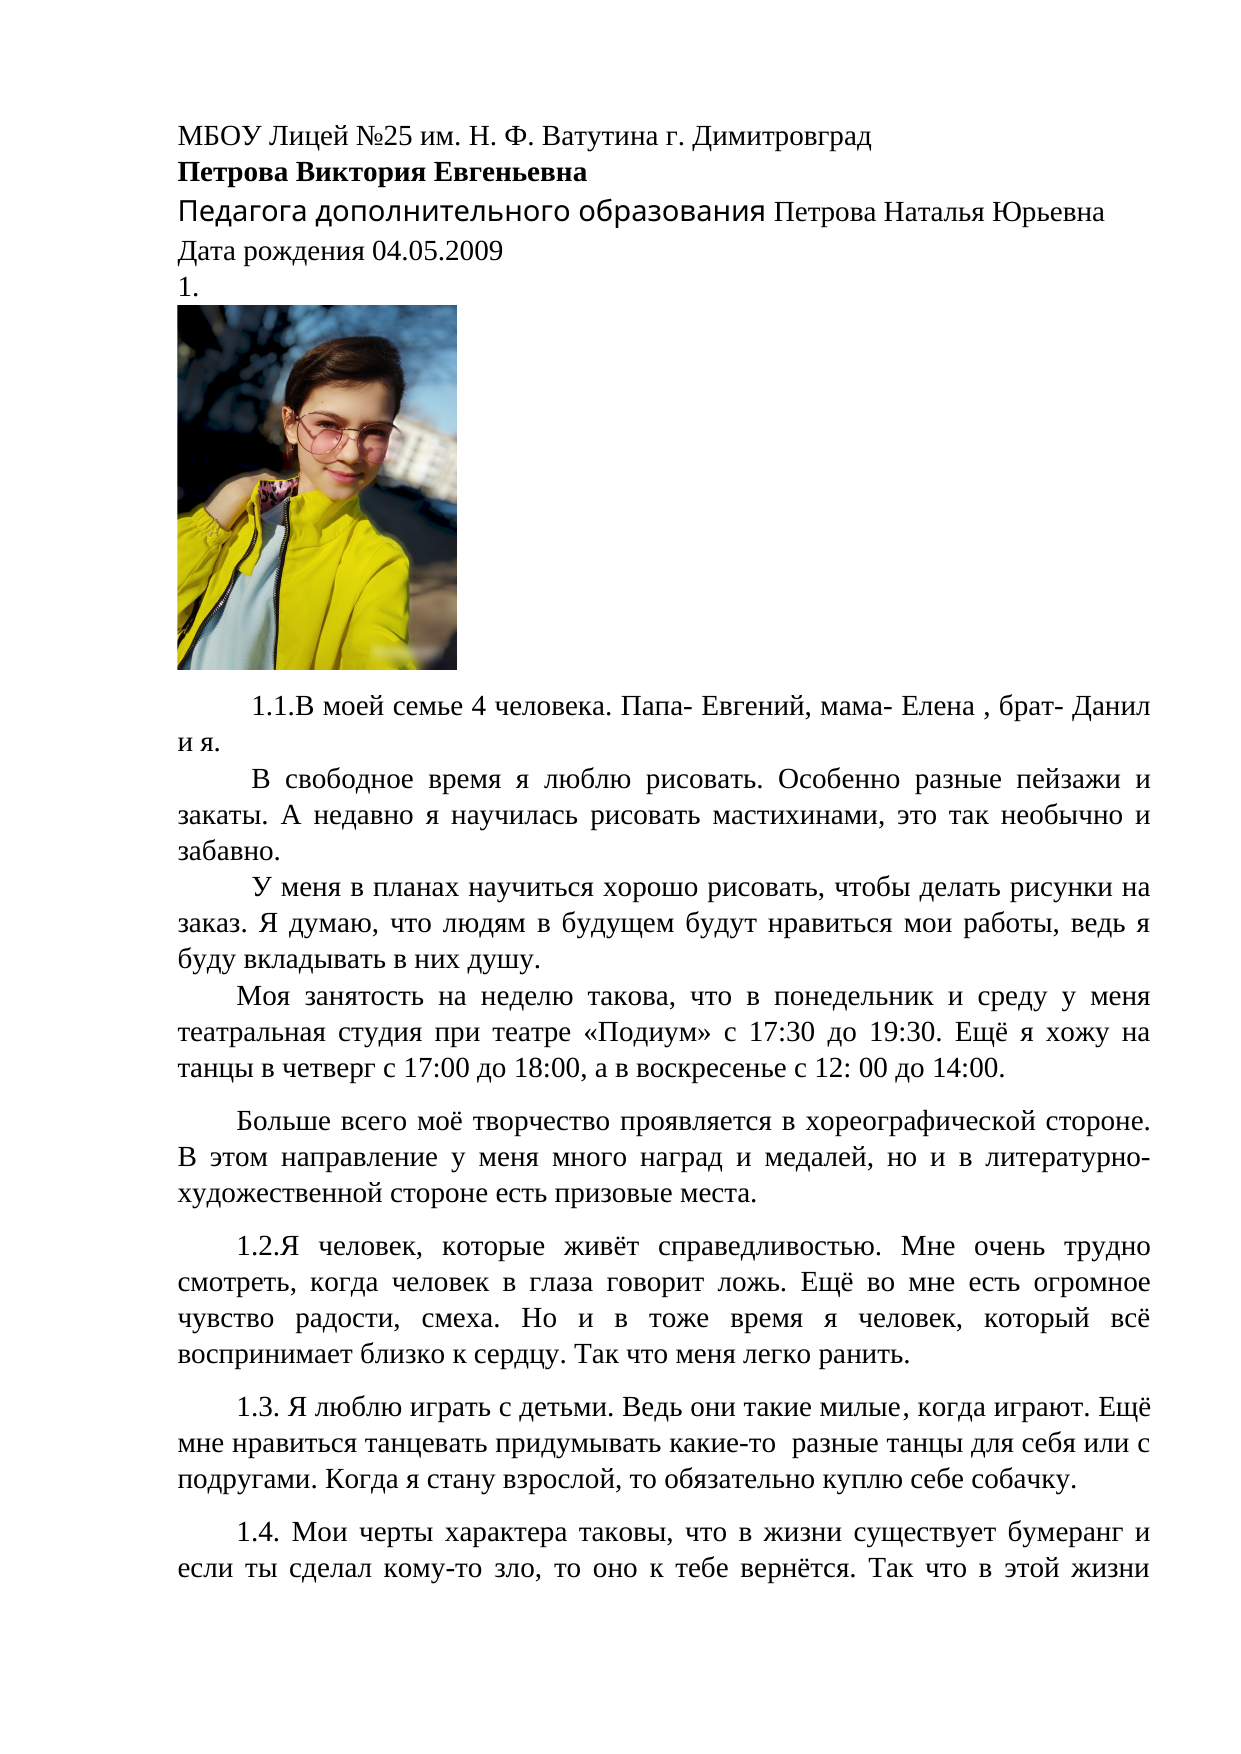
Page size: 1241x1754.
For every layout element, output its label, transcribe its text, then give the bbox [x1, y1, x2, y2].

text У меня в планах научиться хорошо рисовать, чтобы делать рисунки на заказ. Я думаю, что людям в будущем будут нравиться мои работы, ведь я буду вкладывать в них душу. [177, 869, 1152, 975]
picture [177, 305, 457, 670]
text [177, 1514, 1152, 1584]
text Педагога дополнительного образования Петрова Наталья Юрьевна [177, 190, 1152, 230]
text Дата рождения 04.05.2009 [177, 233, 1152, 267]
text Моя занятость на неделю такова, что в понедельник и среду у меня театральная студия при театре «Подиум» с 17:30 до 19:30. Ещё я хожу на танцы в четверг с 17:00 до 18:00, а в воскресенье с 12: 00 до 14:00. [177, 978, 1152, 1083]
text 1.2.Я человек, которые живёт справедливостью. Мне очень трудно смотреть, когда человек в глаза говорит ложь. Ещё во мне есть огромное чувство радости, смеха. Но и в тоже время я человек, который всё воспринимает близко к сердцу. Так что меня легко ранить. [177, 1228, 1152, 1370]
text 1.3. Я люблю играть с детьми. Ведь они такие милые, когда играют. Ещё мне нравиться танцевать придумывать какие-то разные танцы для себя или с подругами. Когда я стану взрослой, то обязательно куплю себе собачку. [177, 1389, 1152, 1495]
text В свободное время я люблю рисовать. Особенно разные пейзажи и закаты. А недавно я научилась рисовать мастихинами, это так необычно и забавно. [177, 761, 1152, 867]
text 1. [177, 269, 1152, 303]
text МБОУ Лицей №25 им. Н. Ф. Ватутина г. Димитровград [177, 118, 1152, 152]
text 1.1.В моей семье 4 человека. Папа- Евгений, мама- Елена , брат- Данил и я. [177, 688, 1152, 758]
text Больше всего моё творчество проявляется в хореографической стороне. В этом направление у меня много наград и медалей, но и в литературно-художественной стороне есть призовые места. [177, 1103, 1152, 1208]
text Петрова Виктория Евгеньевна [177, 154, 1152, 188]
